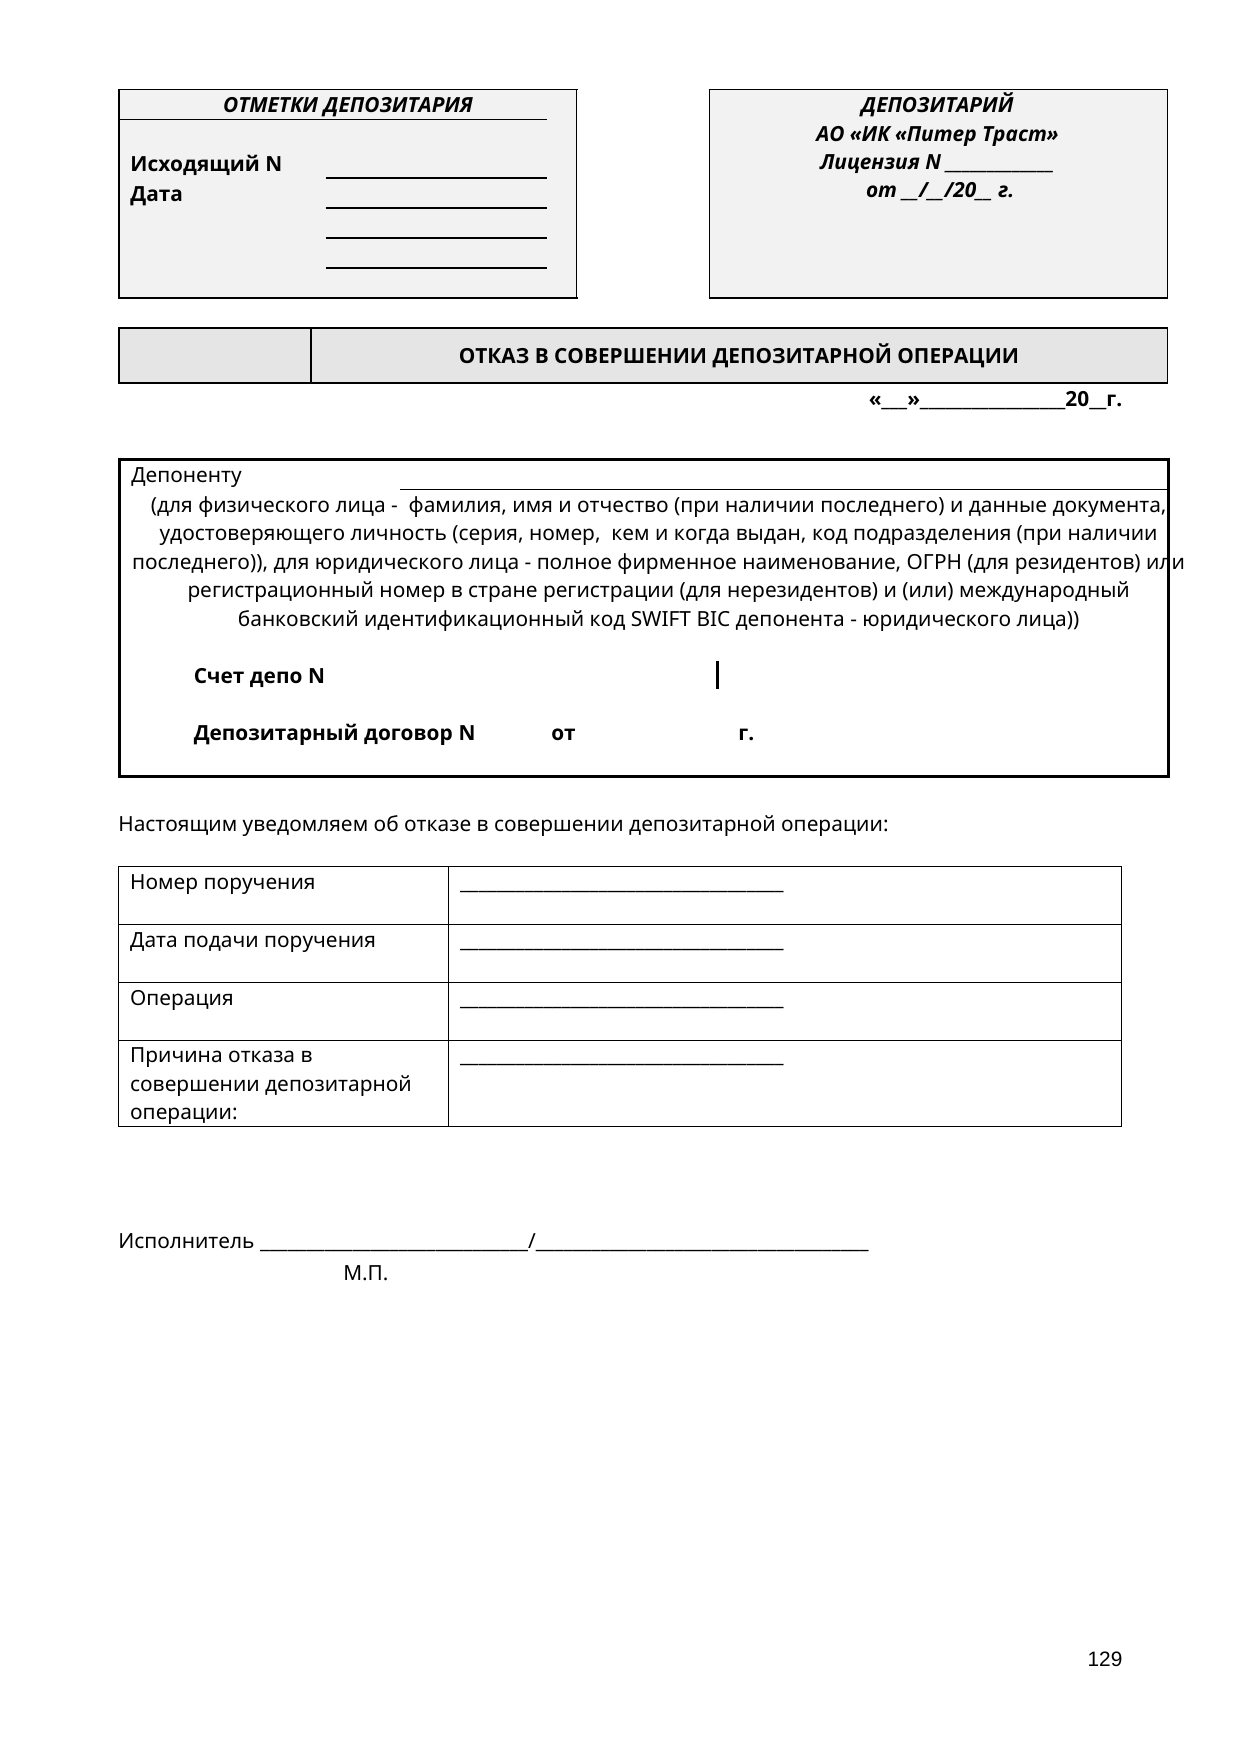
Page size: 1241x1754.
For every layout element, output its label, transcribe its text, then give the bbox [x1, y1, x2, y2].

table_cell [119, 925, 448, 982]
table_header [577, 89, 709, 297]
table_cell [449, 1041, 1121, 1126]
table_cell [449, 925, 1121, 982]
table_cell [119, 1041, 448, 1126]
text Настоящим уведомляем об отказе в совершении депозитарной операции: [118, 809, 1122, 837]
text Исполнитель _____________________________/____________________________________ [118, 1226, 1122, 1255]
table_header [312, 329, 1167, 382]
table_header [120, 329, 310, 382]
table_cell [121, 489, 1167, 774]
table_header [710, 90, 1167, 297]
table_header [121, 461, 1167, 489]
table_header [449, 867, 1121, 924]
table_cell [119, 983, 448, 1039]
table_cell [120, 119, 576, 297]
text «___»_________________20__г. [118, 384, 1122, 412]
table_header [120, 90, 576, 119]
text М.П. [118, 1258, 1122, 1286]
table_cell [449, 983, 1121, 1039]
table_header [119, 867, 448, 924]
